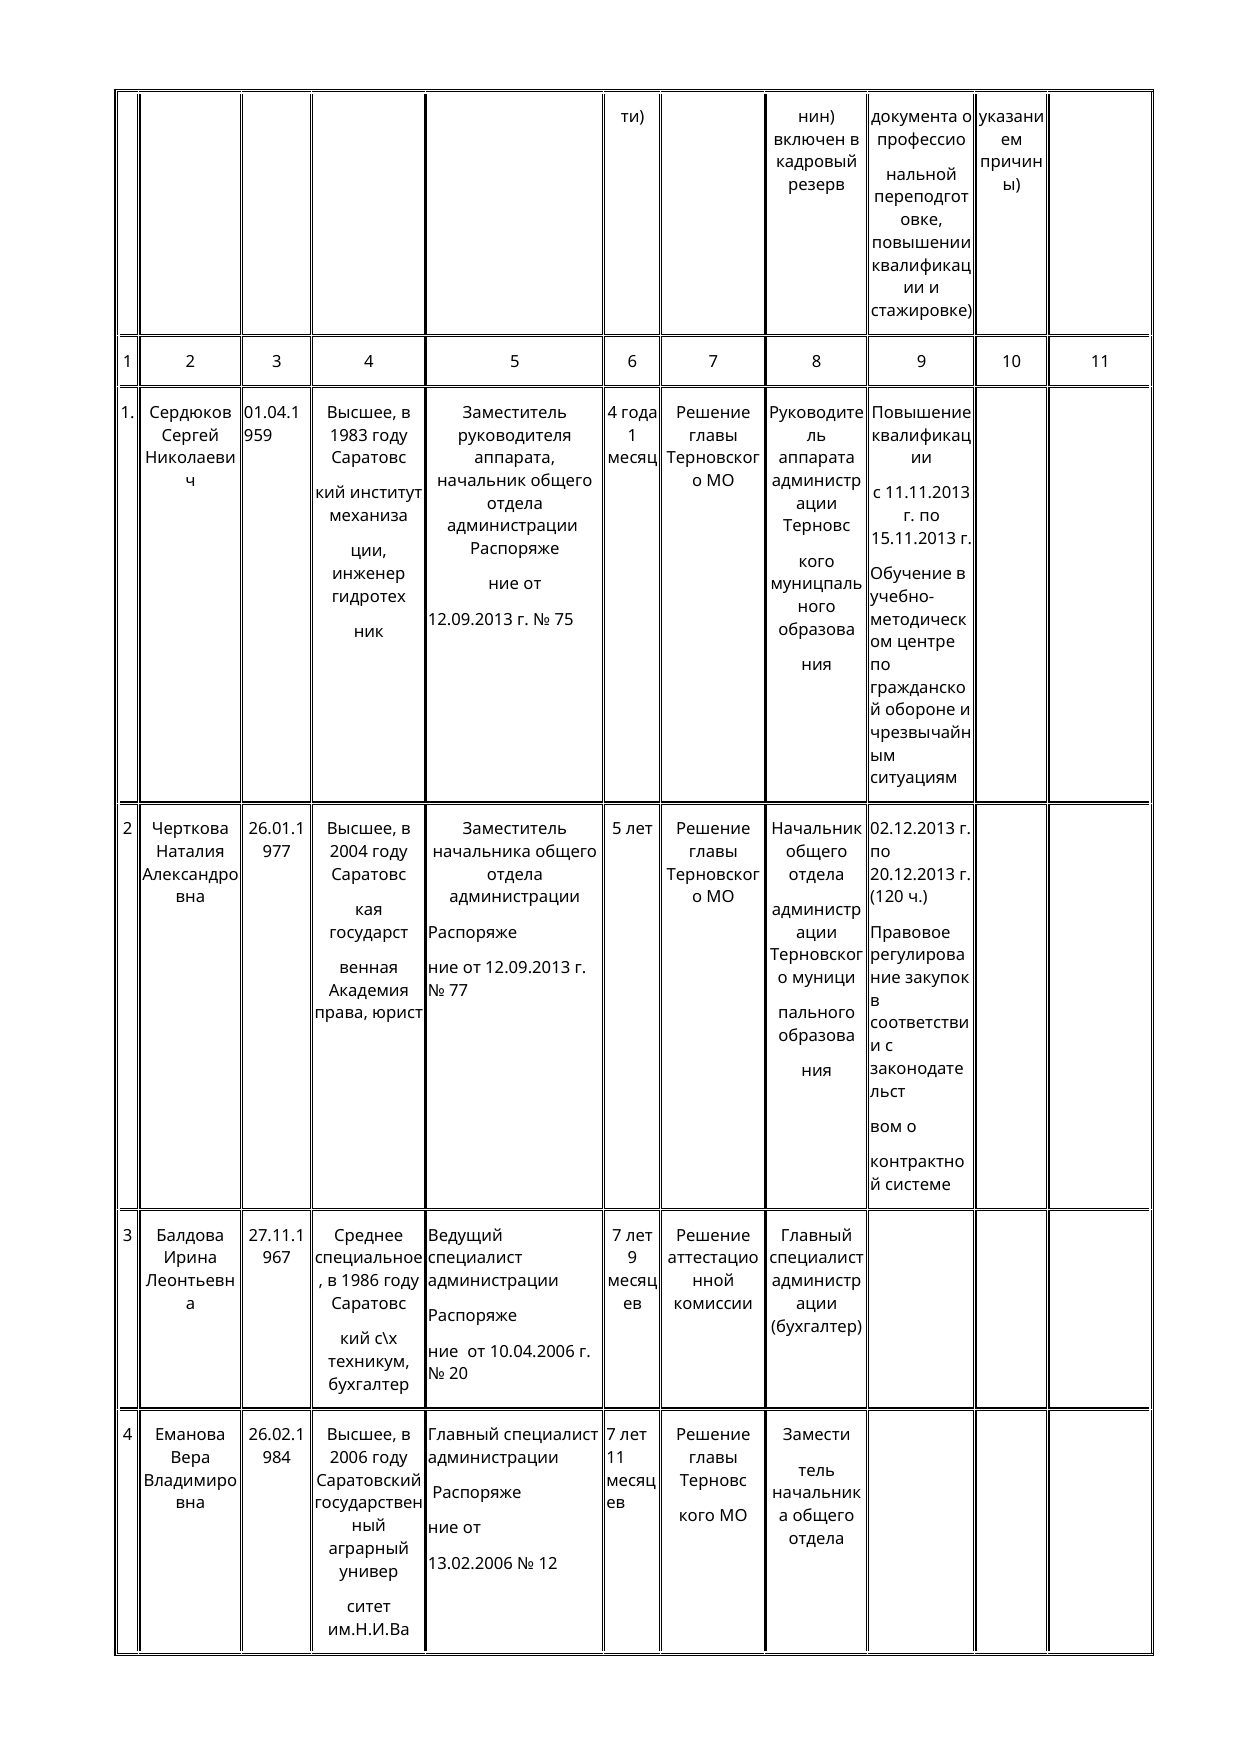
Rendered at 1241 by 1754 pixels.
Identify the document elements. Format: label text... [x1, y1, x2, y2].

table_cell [661, 1411, 765, 1652]
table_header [425, 92, 604, 334]
table_cell [1050, 801, 1151, 1208]
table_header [604, 92, 661, 334]
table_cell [425, 1411, 604, 1652]
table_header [661, 90, 765, 334]
table_cell 6 [605, 337, 659, 385]
table_cell Главный специалист администрации (бухгалтер) [767, 1211, 866, 1407]
table_cell 10 [977, 337, 1046, 385]
table_cell 01.04.1959 [243, 388, 310, 801]
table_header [241, 92, 312, 334]
table_cell 5 лет [605, 805, 659, 1208]
table_cell [1048, 1407, 1151, 1652]
table_cell 1 [116, 334, 139, 385]
table_cell 7 [662, 337, 764, 385]
table_cell 26.01.1977 [243, 805, 310, 1208]
table_cell Балдова Ирина Леонтьевна [141, 1211, 240, 1407]
table_cell 4 года 1 месяц [605, 388, 659, 801]
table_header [312, 92, 425, 334]
table_cell 26.02.1984 [241, 1411, 312, 1652]
table_cell 4 [118, 1407, 139, 1652]
table_cell Повышение квалификации с 11.11.2013 г. по 15.11.2013 г. Обучение в учебно-методическом центре по гражданской обороне и чрезвычайным ситуациям [869, 388, 973, 801]
table_cell 11 [1048, 334, 1152, 385]
table_cell 2 [141, 337, 240, 385]
table_header п/п [116, 90, 139, 334]
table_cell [312, 1411, 425, 1652]
table_cell [977, 388, 1046, 801]
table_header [1048, 92, 1151, 334]
table_cell Решение главы Терновского МО [662, 388, 764, 801]
table_cell [1048, 1208, 1152, 1407]
table_cell Решение главы Терновского МО [662, 805, 764, 1208]
table_cell 8 [767, 337, 866, 385]
table_cell 3 [243, 337, 310, 385]
table_cell 2 [118, 801, 137, 1208]
table_cell [977, 805, 1046, 1208]
table_cell Начальник общего отдела администрации Терновского муници пального образова ния [767, 805, 866, 1208]
table_cell Ведущий специалист администрации Распоряже ние от 10.04.2006 г. № 20 [427, 1211, 602, 1407]
table_cell 5 [427, 337, 602, 385]
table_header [139, 92, 241, 334]
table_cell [765, 1411, 868, 1652]
table_cell 3 [116, 1208, 139, 1407]
table_cell 9 [869, 337, 973, 385]
table_cell Руководитель аппарата администрации Терновс кого муницпального образова ния [767, 388, 866, 801]
table_cell 7 лет 11 месяцев [604, 1411, 661, 1652]
table_cell Решение аттестационной комиссии [662, 1211, 764, 1407]
table_cell 4 [313, 337, 424, 385]
table_cell [869, 1211, 973, 1407]
table_cell 02.12.2013 г. по 20.12.2013 г. (120 ч.) Правовое регулирование закупок в соответствии с законодательст вом о контрактной системе [869, 805, 973, 1208]
table_cell 27.11.1967 [243, 1211, 310, 1407]
table_cell 1. [116, 385, 139, 801]
table_cell Высшее, в 1983 году Саратовс кий институт механиза ции, инженер гидротех ник [313, 388, 424, 801]
table_cell [1048, 385, 1152, 801]
table_cell [868, 1407, 975, 1652]
table_cell Среднее специальное, в 1986 году Саратовс кий с\х техникум, бухгалтер [313, 1211, 424, 1407]
table_cell [977, 1211, 1046, 1407]
table_cell Сердюков Сергей Николаевич [141, 388, 240, 801]
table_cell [139, 1411, 241, 1652]
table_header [975, 90, 1048, 334]
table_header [765, 92, 868, 334]
table_cell 7 лет 9 месяцев [605, 1211, 659, 1407]
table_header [868, 90, 975, 334]
table_cell Заместитель начальника общего отдела администрации Распоряже ние от 12.09.2013 г. № 77 [427, 805, 602, 1208]
table_cell Заместитель руководителя аппарата, начальник общего отдела администрации Распоряже ние от 12.09.2013 г. № 75 [427, 388, 602, 801]
table_cell Высшее, в 2004 году Саратовс кая государст венная Академия права, юрист [313, 805, 424, 1208]
table_cell [975, 1407, 1048, 1652]
table_cell Черткова Наталия Александровна [141, 805, 240, 1208]
